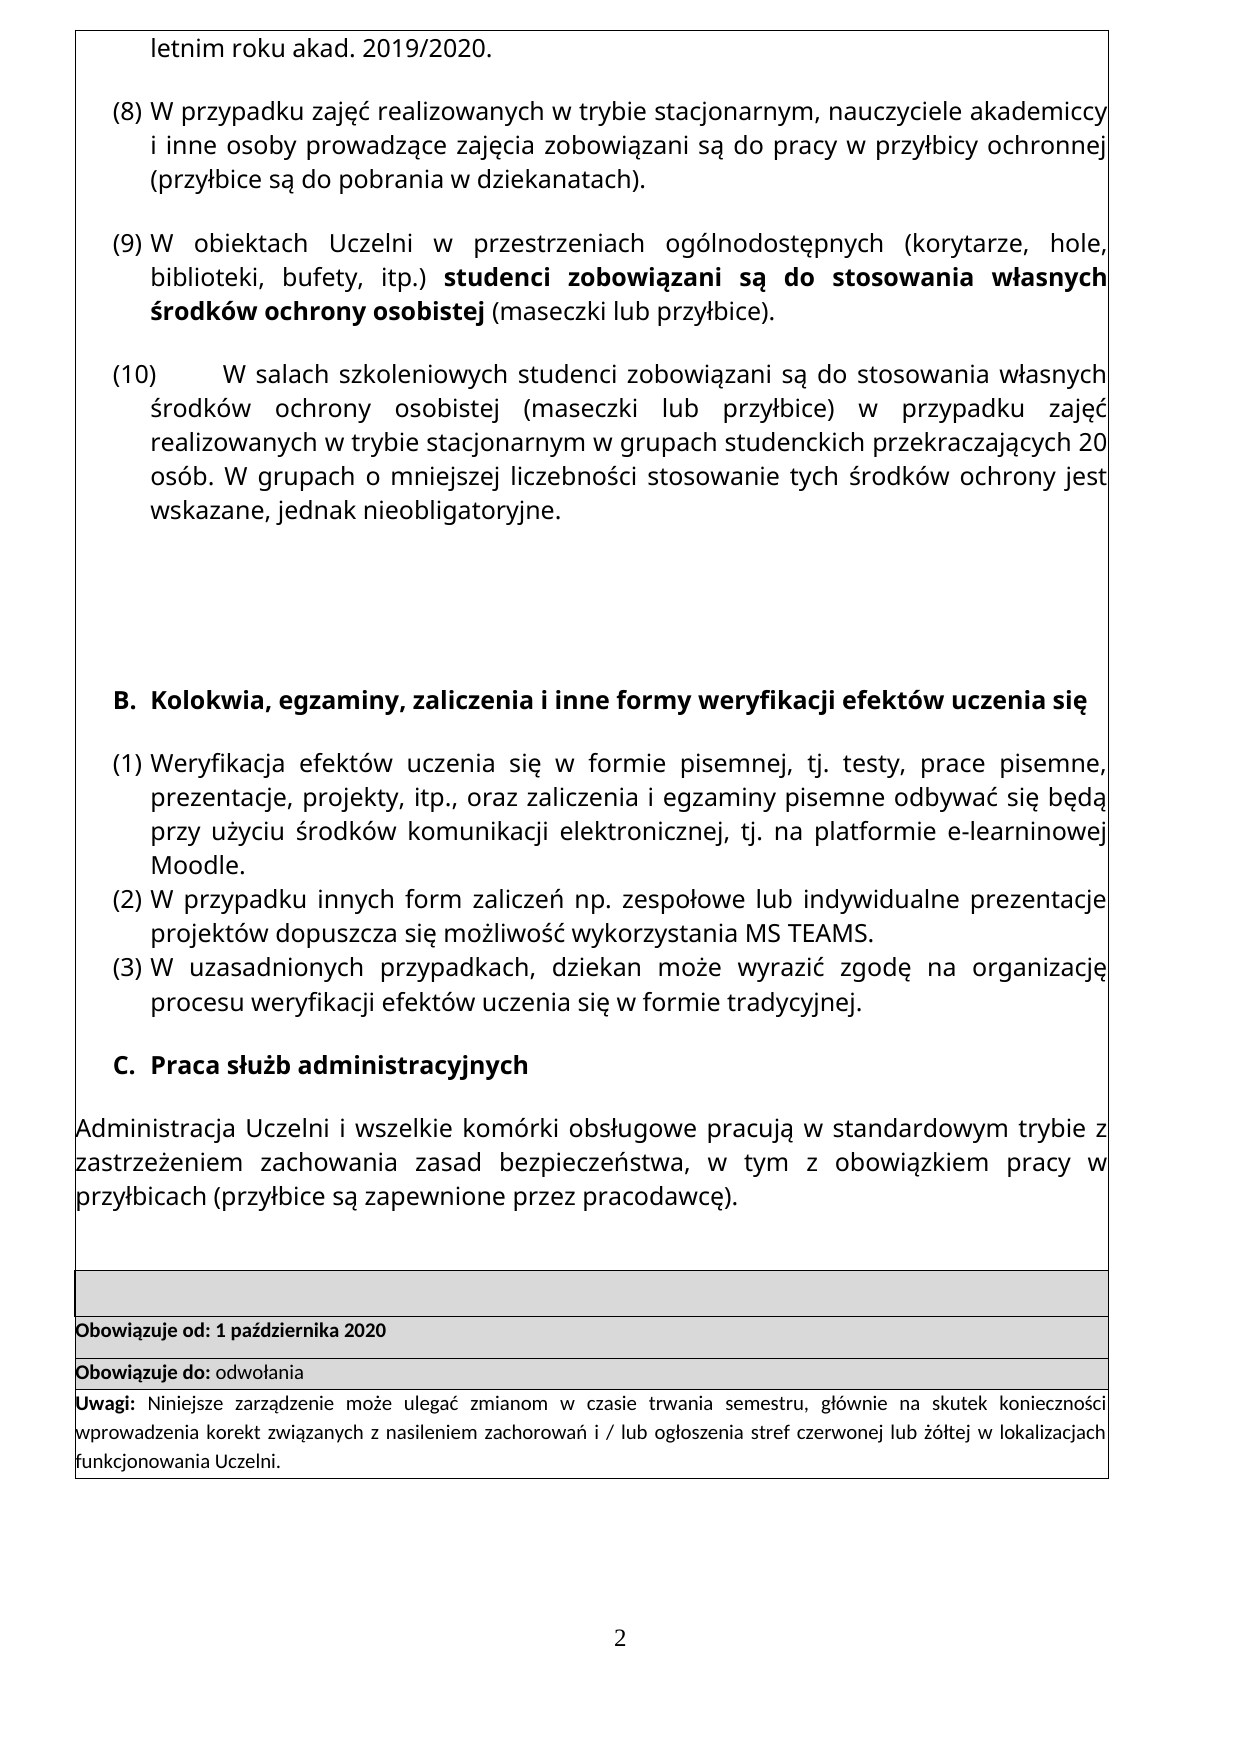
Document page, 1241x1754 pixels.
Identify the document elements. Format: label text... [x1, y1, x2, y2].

table_cell Obowiązuje od: 1 października 2020 [76, 1317, 1108, 1358]
table_cell [76, 1271, 1108, 1316]
table_cell Uwagi: Niniejsze zarządzenie może ulegać zmianom w czasie trwania semestru, głównie na skutek konieczności wprowadzenia korekt związanych z nasileniem zachorowań i / lub ogłoszenia stref czerwonej lub żółtej w lokalizacjach funkcjonowania Uczelni. [76, 1390, 1108, 1477]
table_cell Obowiązuje do: odwołania [76, 1359, 1108, 1389]
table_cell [76, 31, 1108, 1270]
